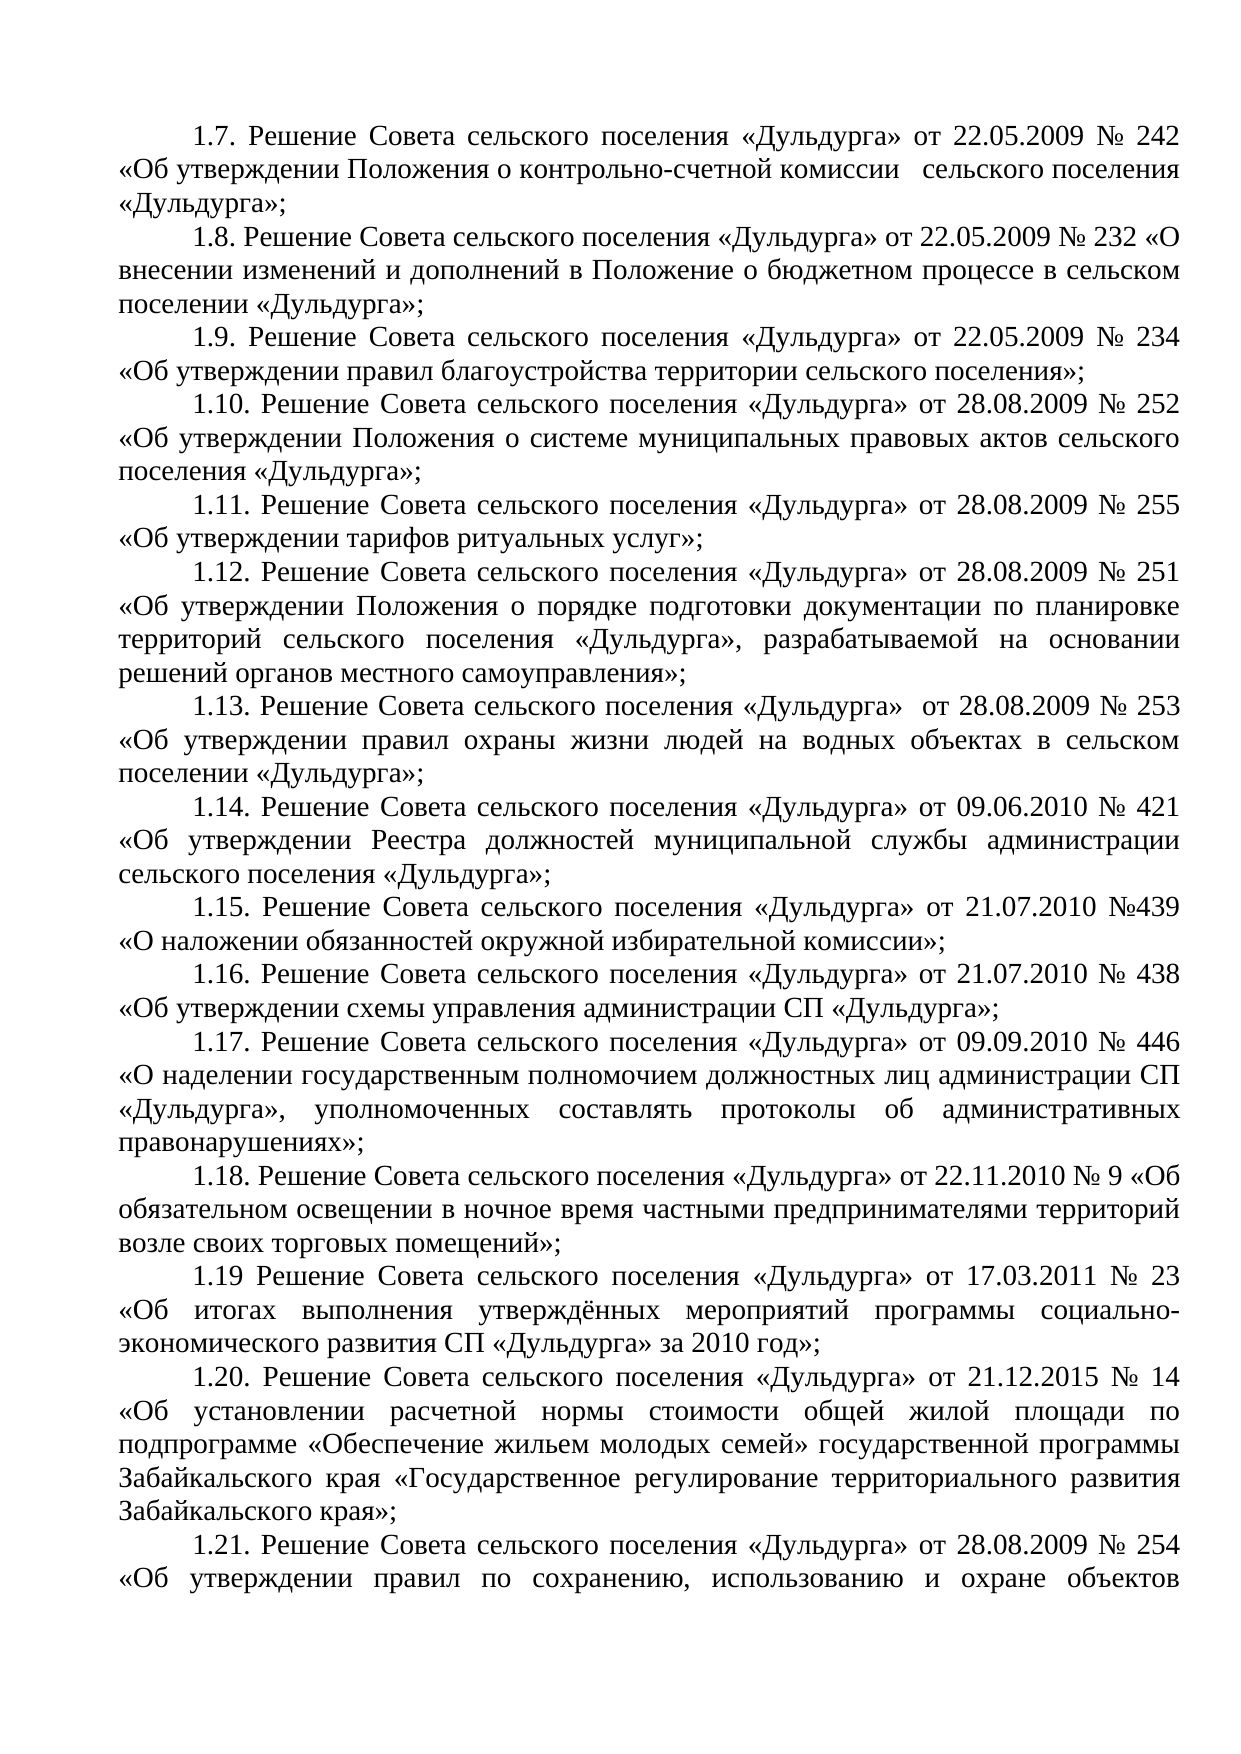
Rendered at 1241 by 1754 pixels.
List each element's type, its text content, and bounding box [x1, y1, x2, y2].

list 1.16. Решение Совета сельского поселения «Дульдурга» от 21.07.2010 № 438 «Об утверждении схемы управления администрации СП «Дульдурга»; [118, 957, 1181, 1024]
list 1.9. Решение Совета сельского поселения «Дульдурга» от 22.05.2009 № 234 «Об утверждении правил благоустройства территории сельского поселения»; [118, 319, 1181, 386]
list 1.11. Решение Совета сельского поселения «Дульдурга» от 28.08.2009 № 255 «Об утверждении тарифов ритуальных услуг»; [118, 487, 1181, 554]
list 1.20. Решение Совета сельского поселения «Дульдурга» от 21.12.2015 № 14 «Об установлении расчетной нормы стоимости общей жилой площади по подпрограмме «Обеспечение жильем молодых семей» государственной программы Забайкальского края «Государственное регулирование территориального развития Забайкальского края»; [118, 1359, 1181, 1527]
list 1.12. Решение Совета сельского поселения «Дульдурга» от 28.08.2009 № 251 «Об утверждении Положения о порядке подготовки документации по планировке территорий сельского поселения «Дульдурга», разрабатываемой на основании решений органов местного самоуправления»; [118, 554, 1181, 688]
list 1.7. Решение Совета сельского поселения «Дульдурга» от 22.05.2009 № 242 «Об утверждении Положения о контрольно-счетной комиссии сельского поселения «Дульдурга»; [118, 118, 1181, 219]
list 1.15. Решение Совета сельского поселения «Дульдурга» от 21.07.2010 №439 «О наложении обязанностей окружной избирательной комиссии»; [118, 889, 1181, 957]
list 1.19 Решение Совета сельского поселения «Дульдурга» от 17.03.2011 № 23 «Об итогах выполнения утверждённых мероприятий программы социально-экономического развития СП «Дульдурга» за 2010 год»; [118, 1258, 1181, 1359]
list 1.18. Решение Совета сельского поселения «Дульдурга» от 22.11.2010 № 9 «Об обязательном освещении в ночное время частными предпринимателями территорий возле своих торговых помещений»; [118, 1158, 1181, 1258]
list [118, 1527, 1181, 1594]
list 1.13. Решение Совета сельского поселения «Дульдурга» от 28.08.2009 № 253 «Об утверждении правил охраны жизни людей на водных объектах в сельском поселении «Дульдурга»; [118, 688, 1181, 789]
list 1.8. Решение Совета сельского поселения «Дульдурга» от 22.05.2009 № 232 «О внесении изменений и дополнений в Положение о бюджетном процессе в сельском поселении «Дульдурга»; [118, 219, 1181, 319]
list 1.14. Решение Совета сельского поселения «Дульдурга» от 09.06.2010 № 421 «Об утверждении Реестра должностей муниципальной службы администрации сельского поселения «Дульдурга»; [118, 789, 1181, 889]
list 1.10. Решение Совета сельского поселения «Дульдурга» от 28.08.2009 № 252 «Об утверждении Положения о системе муниципальных правовых актов сельского поселения «Дульдурга»; [118, 386, 1181, 487]
list 1.17. Решение Совета сельского поселения «Дульдурга» от 09.09.2010 № 446 «О наделении государственным полномочием должностных лиц администрации СП «Дульдурга», уполномоченных составлять протоколы об административных правонарушениях»; [118, 1024, 1181, 1158]
